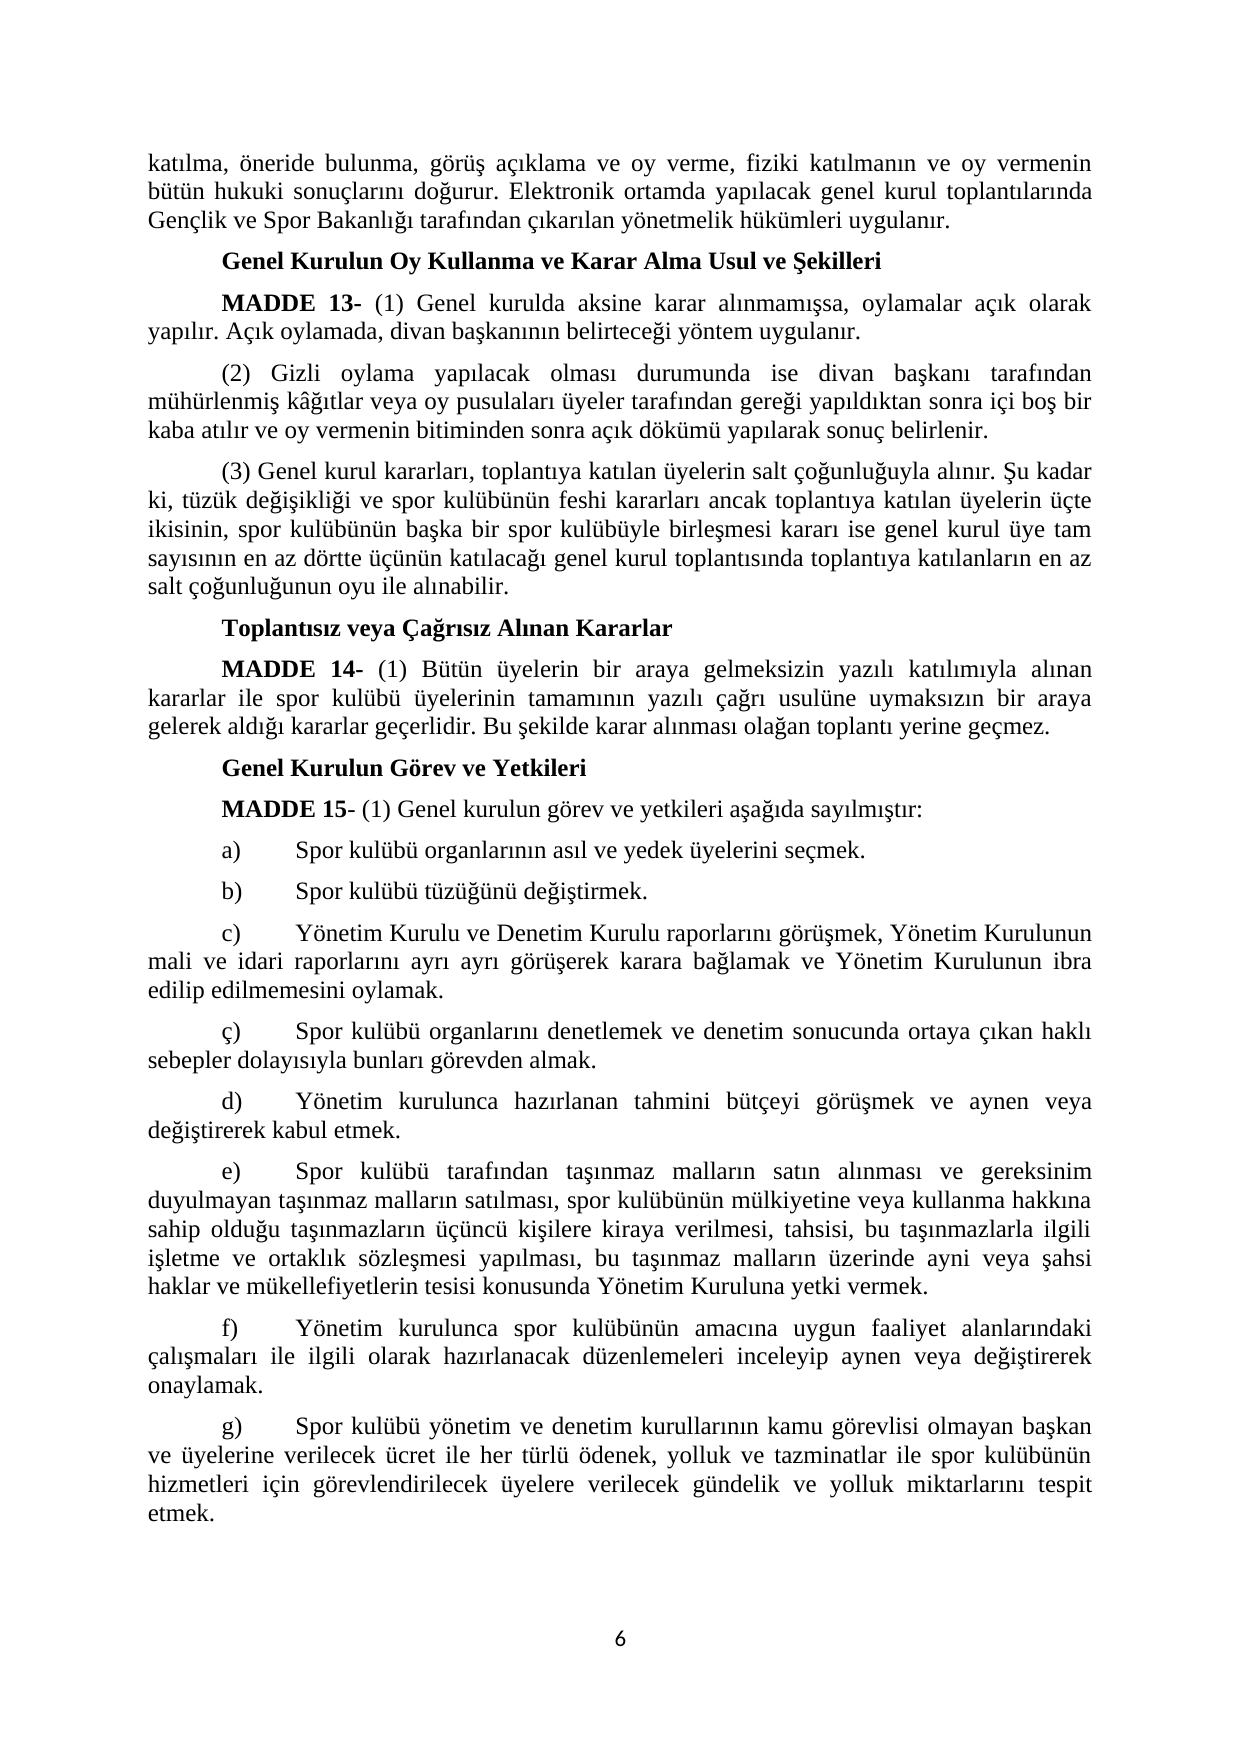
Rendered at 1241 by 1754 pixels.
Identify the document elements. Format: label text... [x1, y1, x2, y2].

text Genel Kurulun Oy Kullanma ve Karar Alma Usul ve Şekilleri [148, 246, 1093, 275]
text d) Yönetim kurulunca hazırlanan tahmini bütçeyi görüşmek ve aynen veya değiştirerek kabul etmek. [148, 1086, 1093, 1144]
text MADDE 14- (1) Bütün üyelerin bir araya gelmeksizin yazılı katılımıyla alınan kararlar ile spor kulübü üyelerinin tamamının yazılı çağrı usulüne uymaksızın bir araya gelerek aldığı kararlar geçerlidir. Bu şekilde karar alınması olağan toplantı yerine geçmez. [148, 654, 1093, 740]
text MADDE 15- (1) Genel kurulun görev ve yetkileri aşağıda sayılmıştır: [148, 794, 1093, 823]
text f) Yönetim kurulunca spor kulübünün amacına uygun faaliyet alanlarındaki çalışmaları ile ilgili olarak hazırlanacak düzenlemeleri inceleyip aynen veya değiştirerek onaylamak. [148, 1313, 1093, 1399]
text Genel Kurulun Görev ve Yetkileri [148, 753, 1093, 781]
text b) Spor kulübü tüzüğünü değiştirmek. [148, 876, 1093, 905]
text ç) Spor kulübü organlarını denetlemek ve denetim sonucunda ortaya çıkan haklı sebepler dolayısıyla bunları görevden almak. [148, 1016, 1093, 1074]
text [148, 148, 1093, 234]
text (2) Gizli oylama yapılacak olması durumunda ise divan başkanı tarafından mühürlenmiş kâğıtlar veya oy pusulaları üyeler tarafından gereği yapıldıktan sonra içi boş bir kaba atılır ve oy vermenin bitiminden sonra açık dökümü yapılarak sonuç belirlenir. [148, 358, 1093, 444]
text Toplantısız veya Çağrısız Alınan Kararlar [148, 613, 1093, 641]
text g) Spor kulübü yönetim ve denetim kurullarının kamu görevlisi olmayan başkan ve üyelerine verilecek ücret ile her türlü ödenek, yolluk ve tazminatlar ile spor kulübünün hizmetleri için görevlendirilecek üyelere verilecek gündelik ve yolluk miktarlarını tespit etmek. [148, 1411, 1093, 1526]
text MADDE 13- (1) Genel kurulda aksine karar alınmamışsa, oylamalar açık olarak yapılır. Açık oylamada, divan başkanının belirteceği yöntem uygulanır. [148, 288, 1093, 345]
text e) Spor kulübü tarafından taşınmaz malların satın alınması ve gereksinim duyulmayan taşınmaz malların satılması, spor kulübünün mülkiyetine veya kullanma hakkına sahip olduğu taşınmazların üçüncü kişilere kiraya verilmesi, tahsisi, bu taşınmazlarla ilgili işletme ve ortaklık sözleşmesi yapılması, bu taşınmaz malların üzerinde ayni veya şahsi haklar ve mükellefiyetlerin tesisi konusunda Yönetim Kuruluna yetki vermek. [148, 1156, 1093, 1300]
text c) Yönetim Kurulu ve Denetim Kurulu raporlarını görüşmek, Yönetim Kurulunun mali ve idari raporlarını ayrı ayrı görüşerek karara bağlamak ve Yönetim Kurulunun ibra edilip edilmemesini oylamak. [148, 918, 1093, 1004]
text (3) Genel kurul kararları, toplantıya katılan üyelerin salt çoğunluğuyla alınır. Şu kadar ki, tüzük değişikliği ve spor kulübünün feshi kararları ancak toplantıya katılan üyelerin üçte ikisinin, spor kulübünün başka bir spor kulübüyle birleşmesi kararı ise genel kurul üye tam sayısının en az dörtte üçünün katılacağı genel kurul toplantısında toplantıya katılanların en az salt çoğunluğunun oyu ile alınabilir. [148, 456, 1093, 600]
text a) Spor kulübü organlarının asıl ve yedek üyelerini seçmek. [148, 835, 1093, 864]
